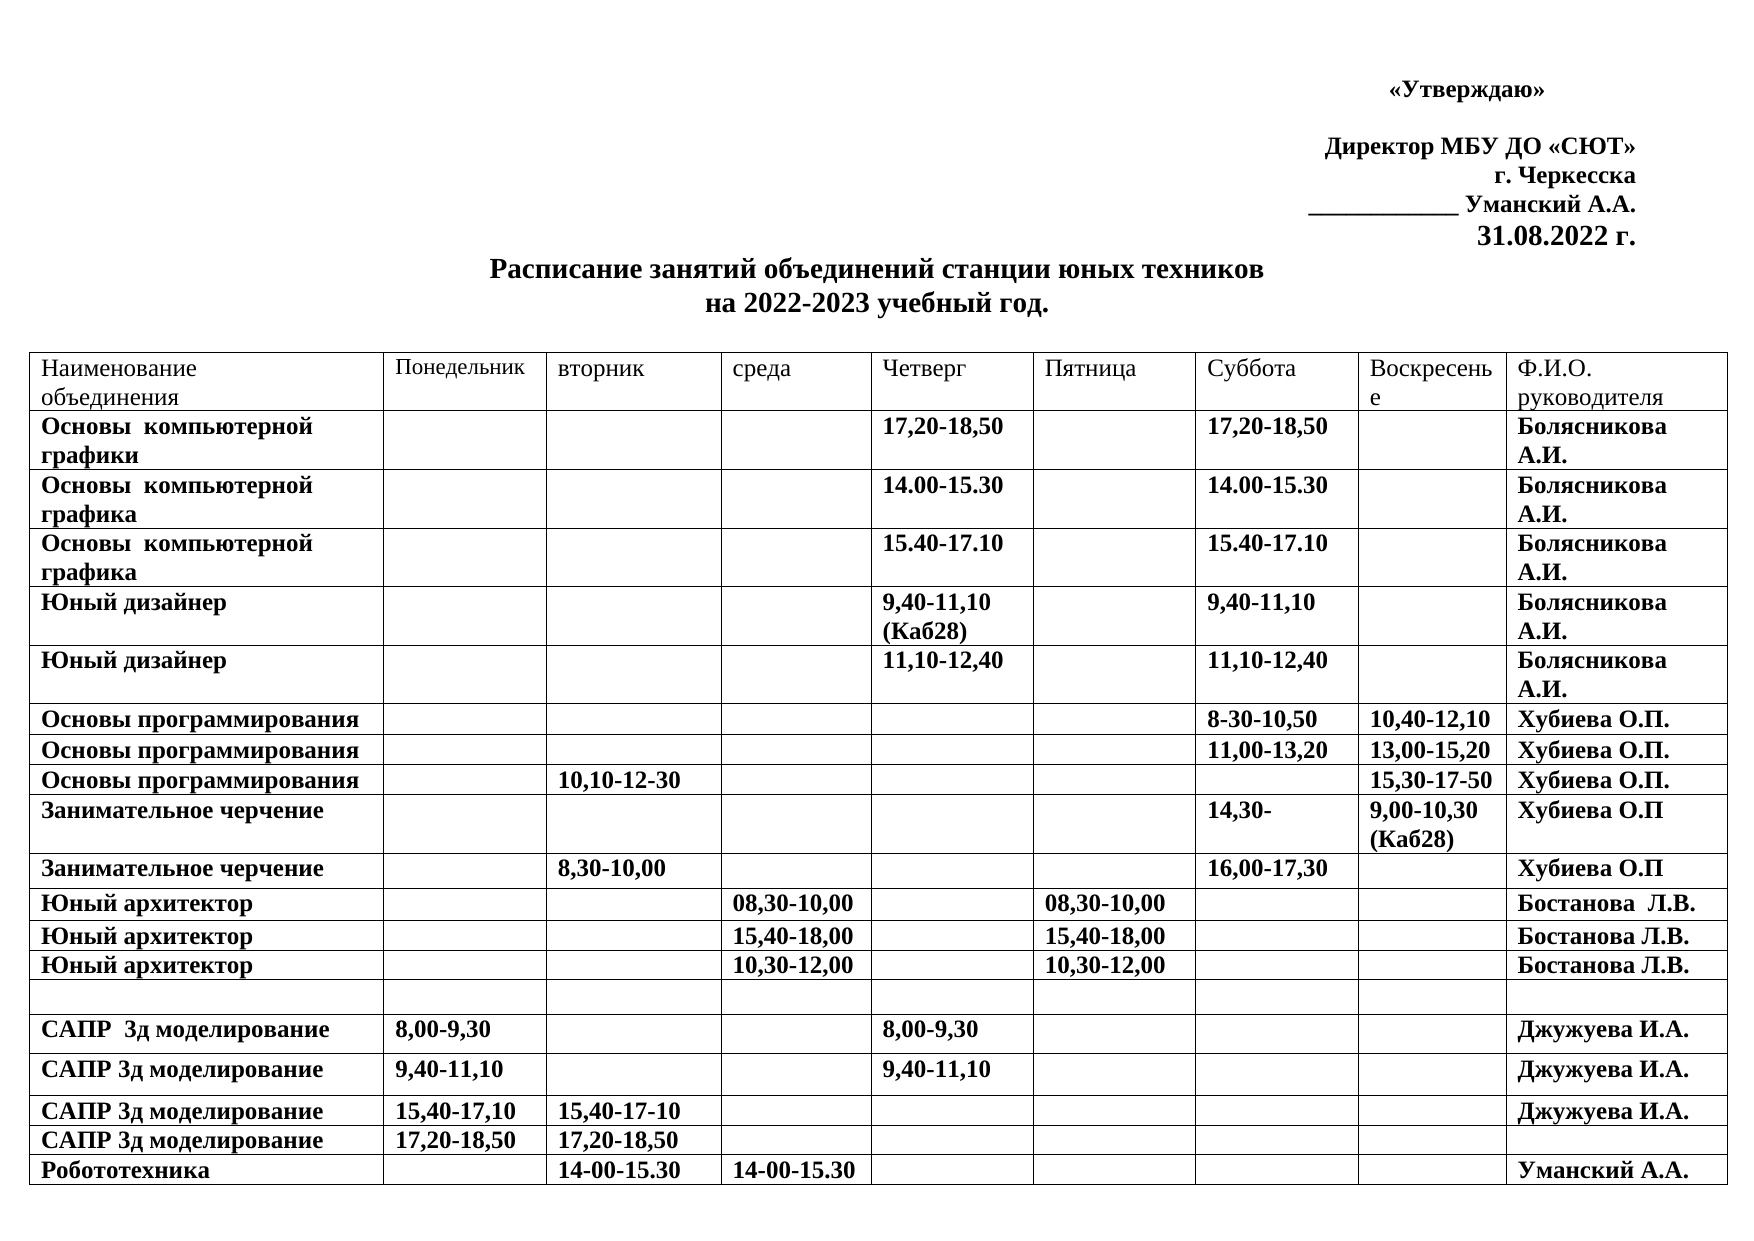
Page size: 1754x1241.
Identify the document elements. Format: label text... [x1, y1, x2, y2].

table_cell 11,00-13,20 [1196, 735, 1358, 764]
table_cell [384, 854, 546, 887]
table_cell [1359, 646, 1506, 703]
table_header Наименование объединения [30, 353, 383, 410]
table_cell 17,20-18,50 [547, 1126, 721, 1154]
table_cell [722, 529, 871, 586]
table_cell Юный дизайнер [30, 587, 383, 644]
table_cell [547, 795, 721, 852]
text ____________ Уманский А.А. [118, 189, 1636, 218]
table_cell 15,40-17,10 [384, 1096, 546, 1124]
table_cell 10,10-12-30 [547, 765, 721, 794]
text Расписание занятий объединений станции юных техников [118, 251, 1636, 285]
table_cell Хубиева О.П [1507, 795, 1727, 852]
table_cell Болясникова А.И. [1507, 411, 1727, 469]
table_cell [1359, 470, 1506, 527]
table_header вторник [547, 353, 721, 410]
table_cell [722, 765, 871, 794]
table_cell 15.40-17.10 [872, 529, 1033, 586]
table_cell 9,40-11,10 [872, 1054, 1033, 1095]
text «Утверждаю» [1224, 74, 1636, 103]
table_cell САПР 3д моделирование [30, 1054, 383, 1095]
table_cell [384, 735, 546, 764]
table_cell 9,40-11,10 [384, 1054, 546, 1095]
table_cell [872, 1096, 1033, 1124]
table_cell 14-00-15.30 [547, 1155, 721, 1184]
table_cell [1034, 411, 1195, 469]
table_cell 14,30- [1196, 795, 1358, 852]
table_cell [1359, 1096, 1506, 1124]
table_cell [384, 529, 546, 586]
table_cell [384, 980, 546, 1013]
table_cell [1359, 529, 1506, 586]
table_cell [722, 980, 871, 1013]
table_cell [872, 980, 1033, 1013]
table_cell [1196, 1155, 1358, 1184]
table_cell Джужуева И.А. [1507, 1015, 1727, 1053]
table_cell [1359, 587, 1506, 644]
table_cell 11,10-12,40 [1196, 646, 1358, 703]
table_cell Хубиева О.П. [1507, 765, 1727, 794]
table_cell 10,40-12,10 [1359, 704, 1506, 734]
table_cell [384, 951, 546, 979]
table_cell Занимательное черчение [30, 854, 383, 887]
table_cell [1034, 765, 1195, 794]
table_cell 14.00-15.30 [872, 470, 1033, 527]
table_cell Джужуева И.А. [1507, 1096, 1727, 1124]
table_cell Хубиева О.П [1507, 854, 1727, 887]
table_cell 08,30-10,00 [722, 889, 871, 920]
table_cell Хубиева О.П. [1507, 704, 1727, 734]
table_cell Болясникова А.И. [1507, 587, 1727, 644]
table_cell 15,40-18,00 [1034, 921, 1195, 949]
table_cell Хубиева О.П. [1507, 735, 1727, 764]
table_cell САПР 3д моделирование [30, 1096, 383, 1124]
table_cell [547, 704, 721, 734]
table_header Суббота [1196, 353, 1358, 410]
table_cell 8,00-9,30 [872, 1015, 1033, 1053]
table_cell 15,30-17-50 [1359, 765, 1506, 794]
table_header Ф.И.О. руководителя [1507, 353, 1727, 410]
table_cell 15,40-17-10 [547, 1096, 721, 1124]
text 31.08.2022 г. [118, 218, 1636, 251]
table_header Пятница [1034, 353, 1195, 410]
table_cell [384, 646, 546, 703]
table_cell Основы компьютерной графики [30, 411, 383, 469]
table_cell [1034, 735, 1195, 764]
table_cell 17,20-18,50 [384, 1126, 546, 1154]
table_cell [547, 921, 721, 949]
table_cell Болясникова А.И. [1507, 470, 1727, 527]
table_cell [1034, 1054, 1195, 1095]
table_cell [1034, 470, 1195, 527]
table_cell [872, 795, 1033, 852]
table_cell [722, 411, 871, 469]
table_cell Бостанова Л.В. [1507, 889, 1727, 920]
table_cell [1196, 889, 1358, 920]
text г. Черкесска [118, 160, 1636, 189]
table_cell [1196, 1054, 1358, 1095]
table_cell [547, 735, 721, 764]
table_cell [872, 1126, 1033, 1154]
table_header Четверг [872, 353, 1033, 410]
table_cell 14.00-15.30 [1196, 470, 1358, 527]
table_cell [1034, 529, 1195, 586]
table_cell [547, 529, 721, 586]
table_cell [722, 854, 871, 887]
table_cell [1359, 951, 1506, 979]
table_cell [384, 795, 546, 852]
table_cell [1359, 1155, 1506, 1184]
table_cell [872, 1155, 1033, 1184]
table_cell [547, 980, 721, 1013]
table_cell 8,00-9,30 [384, 1015, 546, 1053]
table_cell [1196, 1015, 1358, 1053]
table_cell [1196, 765, 1358, 794]
table_cell [722, 470, 871, 527]
table_cell Юный архитектор [30, 951, 383, 979]
table_cell 8-30-10,50 [1196, 704, 1358, 734]
table_cell [1034, 854, 1195, 887]
table_cell Основы программирования [30, 765, 383, 794]
table_cell [1196, 1126, 1358, 1154]
table_cell [722, 587, 871, 644]
table_cell [722, 735, 871, 764]
table_cell 15,40-18,00 [722, 921, 871, 949]
table_cell [722, 646, 871, 703]
table_cell 15.40-17.10 [1196, 529, 1358, 586]
table_cell [722, 795, 871, 852]
table_cell [547, 951, 721, 979]
table_cell Робототехника [30, 1155, 383, 1184]
table_cell Бостанова Л.В. [1507, 921, 1727, 949]
table_cell [1196, 980, 1358, 1013]
table_cell [722, 1126, 871, 1154]
table_cell [1359, 889, 1506, 920]
table_cell [384, 587, 546, 644]
table_cell [722, 1096, 871, 1124]
table_cell [547, 411, 721, 469]
table_cell [872, 735, 1033, 764]
table_cell Болясникова А.И. [1507, 646, 1727, 703]
table_cell [872, 951, 1033, 979]
table_cell 13,00-15,20 [1359, 735, 1506, 764]
table_cell [384, 1155, 546, 1184]
table_cell [722, 704, 871, 734]
table_cell [1034, 980, 1195, 1013]
text Директор МБУ ДО «СЮТ» [118, 131, 1636, 160]
table_cell 17,20-18,50 [872, 411, 1033, 469]
table_cell [384, 765, 546, 794]
table_cell [1359, 980, 1506, 1013]
table_cell [872, 704, 1033, 734]
table_cell 08,30-10,00 [1034, 889, 1195, 920]
table_cell САПР 3д моделирование [30, 1015, 383, 1053]
table_cell [1034, 587, 1195, 644]
table_cell [547, 1054, 721, 1095]
table_cell [384, 889, 546, 920]
table_cell 9,40-11,10 (Каб28) [872, 587, 1033, 644]
table_cell [1034, 646, 1195, 703]
table_cell [1196, 1096, 1358, 1124]
table_cell Юный архитектор [30, 921, 383, 949]
table_cell 9,00-10,30 (Каб28) [1359, 795, 1506, 852]
table_cell [1034, 1015, 1195, 1053]
table_cell [547, 470, 721, 527]
table_cell Основы компьютерной графика [30, 470, 383, 527]
text на 2022-2023 учебный год. [118, 285, 1636, 318]
table_cell [1359, 921, 1506, 949]
table_cell 16,00-17,30 [1196, 854, 1358, 887]
table_cell [1196, 921, 1358, 949]
table_cell [722, 1054, 871, 1095]
table_cell Бостанова Л.В. [1507, 951, 1727, 979]
table_cell [384, 470, 546, 527]
table_cell [384, 411, 546, 469]
table_cell [1034, 795, 1195, 852]
table_cell Юный архитектор [30, 889, 383, 920]
table_cell САПР 3д моделирование [30, 1126, 383, 1154]
table_header среда [722, 353, 871, 410]
table_cell 14-00-15.30 [722, 1155, 871, 1184]
table_cell [547, 587, 721, 644]
table_cell [1196, 951, 1358, 979]
table_cell Уманский А.А. [1507, 1155, 1727, 1184]
table_cell [872, 889, 1033, 920]
table_cell [1034, 1155, 1195, 1184]
table_cell [872, 854, 1033, 887]
table_cell 8,30-10,00 [547, 854, 721, 887]
table_cell [722, 1015, 871, 1053]
table_cell Основы программирования [30, 735, 383, 764]
table_cell [1507, 1126, 1727, 1154]
table_cell [30, 980, 383, 1013]
table_cell Основы программирования [30, 704, 383, 734]
table_cell [547, 889, 721, 920]
table_header Воскресенье [1359, 353, 1506, 410]
table_cell [1359, 854, 1506, 887]
table_cell 11,10-12,40 [872, 646, 1033, 703]
table_cell [1359, 1126, 1506, 1154]
table_cell [1359, 1015, 1506, 1053]
table_cell [384, 921, 546, 949]
table_cell [1507, 980, 1727, 1013]
table_cell [872, 765, 1033, 794]
table_cell [384, 704, 546, 734]
table_cell Основы компьютерной графика [30, 529, 383, 586]
table_cell [1034, 1096, 1195, 1124]
table_cell 17,20-18,50 [1196, 411, 1358, 469]
table_cell 10,30-12,00 [722, 951, 871, 979]
table_header Понедельник [384, 353, 546, 410]
table_cell [1359, 1054, 1506, 1095]
table_cell [1034, 704, 1195, 734]
table_cell 10,30-12,00 [1034, 951, 1195, 979]
table_cell [872, 921, 1033, 949]
table_cell [1359, 411, 1506, 469]
table_cell Джужуева И.А. [1507, 1054, 1727, 1095]
table_cell Болясникова А.И. [1507, 529, 1727, 586]
table_cell 9,40-11,10 [1196, 587, 1358, 644]
table_cell [547, 1015, 721, 1053]
table_cell Занимательное черчение [30, 795, 383, 852]
table_cell Юный дизайнер [30, 646, 383, 703]
table_cell [1034, 1126, 1195, 1154]
table_cell [547, 646, 721, 703]
